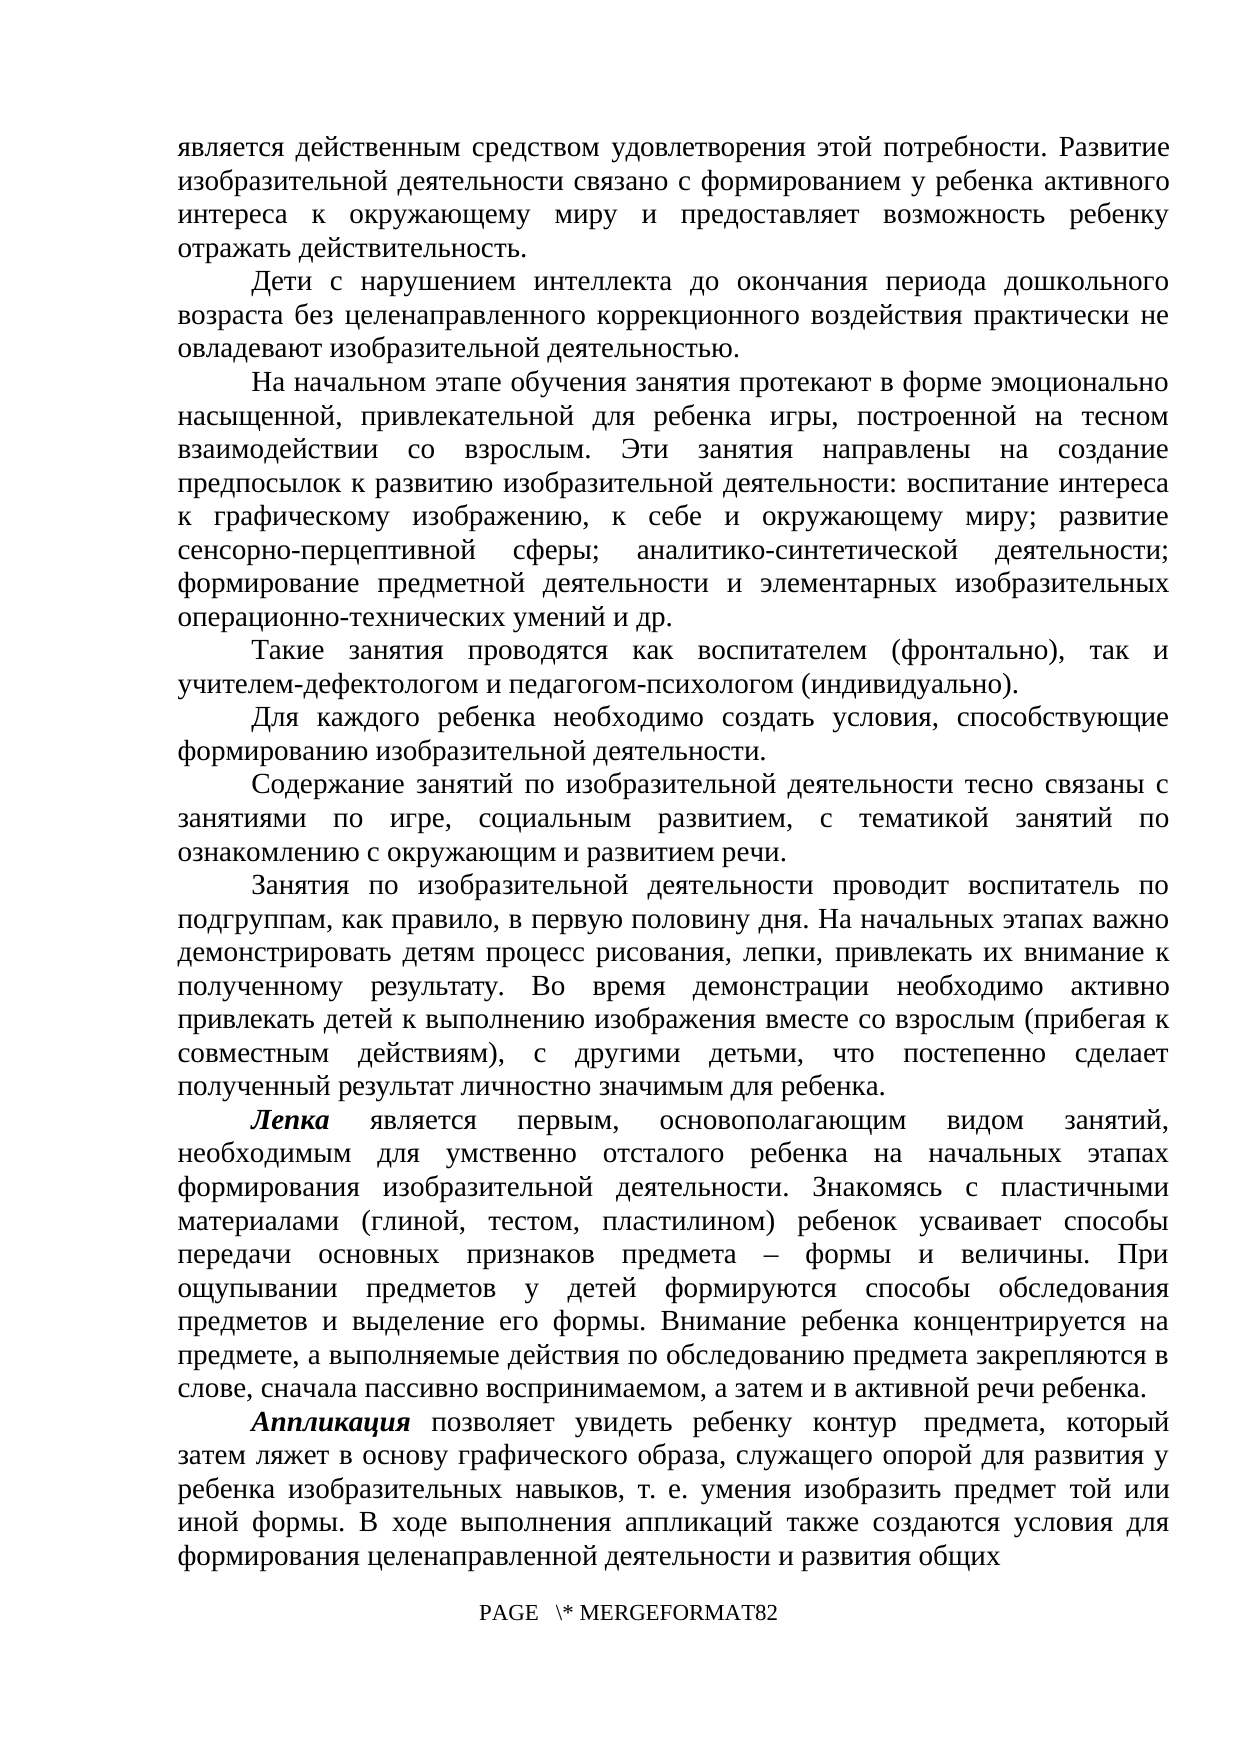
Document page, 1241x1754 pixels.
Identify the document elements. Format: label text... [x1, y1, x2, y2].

text Аппликация позволяет увидеть ребенку контур предмета, который затем ляжет в основу графического образа, служащего опорой для развития у ребенка изобразительных навыков, т. е. умения изобразить предмет той или иной формы. В ходе выполнения аппликаций также создаются условия для формирования целенаправленной деятельности и развития общих [177, 1404, 1170, 1572]
text Дети с нарушением интеллекта до окончания периода дошкольного возраста без целенаправленного коррекционного воздействия практически не овладевают изобразительной деятельностью. [177, 263, 1170, 364]
text Лепка является первым, основополагающим видом занятий, необходимым для умственно отсталого ребенка на начальных этапах формирования изобразительной деятельности. Знакомясь с пластичными материалами (глиной, тестом, пластилином) ребенок усваивает способы передачи основных признаков предмета – формы и величины. При ощупывании предметов у детей формируются способы обследования предметов и выделение его формы. Внимание ребенка концентрируется на предмете, а выполняемые действия по обследованию предмета закрепляются в слове, сначала пассивно воспринимаемом, а затем и в активной речи ребенка. [177, 1102, 1170, 1404]
text На начальном этапе обучения занятия протекают в форме эмоционально насыщенной, привлекательной для ребенка игры, построенной на тесном взаимодействии со взрослым. Эти занятия направлены на создание предпосылок к развитию изобразительной деятельности: воспитание интереса к графическому изображению, к себе и окружающему миру; развитие сенсорно-перцептивной сферы; аналитико-синтетической деятельности; формирование предметной деятельности и элементарных изобразительных операционно-технических умений и др. [177, 364, 1170, 632]
text Занятия по изобразительной деятельности проводит воспитатель по подгруппам, как правило, в первую половину дня. На начальных этапах важно демонстрировать детям процесс рисования, лепки, привлекать их внимание к полученному результату. Во время демонстрации необходимо активно привлекать детей к выполнению изображения вместе со взрослым (прибегая к совместным действиям), с другими детьми, что постепенно сделает полученный результат личностно значимым для ребенка. [177, 867, 1170, 1102]
text Такие занятия проводятся как воспитателем (фронтально), так и учителем-дефектологом и педагогом-психологом (индивидуально). [177, 632, 1170, 699]
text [177, 129, 1170, 263]
text Для каждого ребенка необходимо создать условия, способствующие формированию изобразительной деятельности. [177, 699, 1170, 767]
text Содержание занятий по изобразительной деятельности тесно связаны с занятиями по игре, социальным развитием, с тематикой занятий по ознакомлению с окружающим и развитием речи. [177, 767, 1170, 867]
